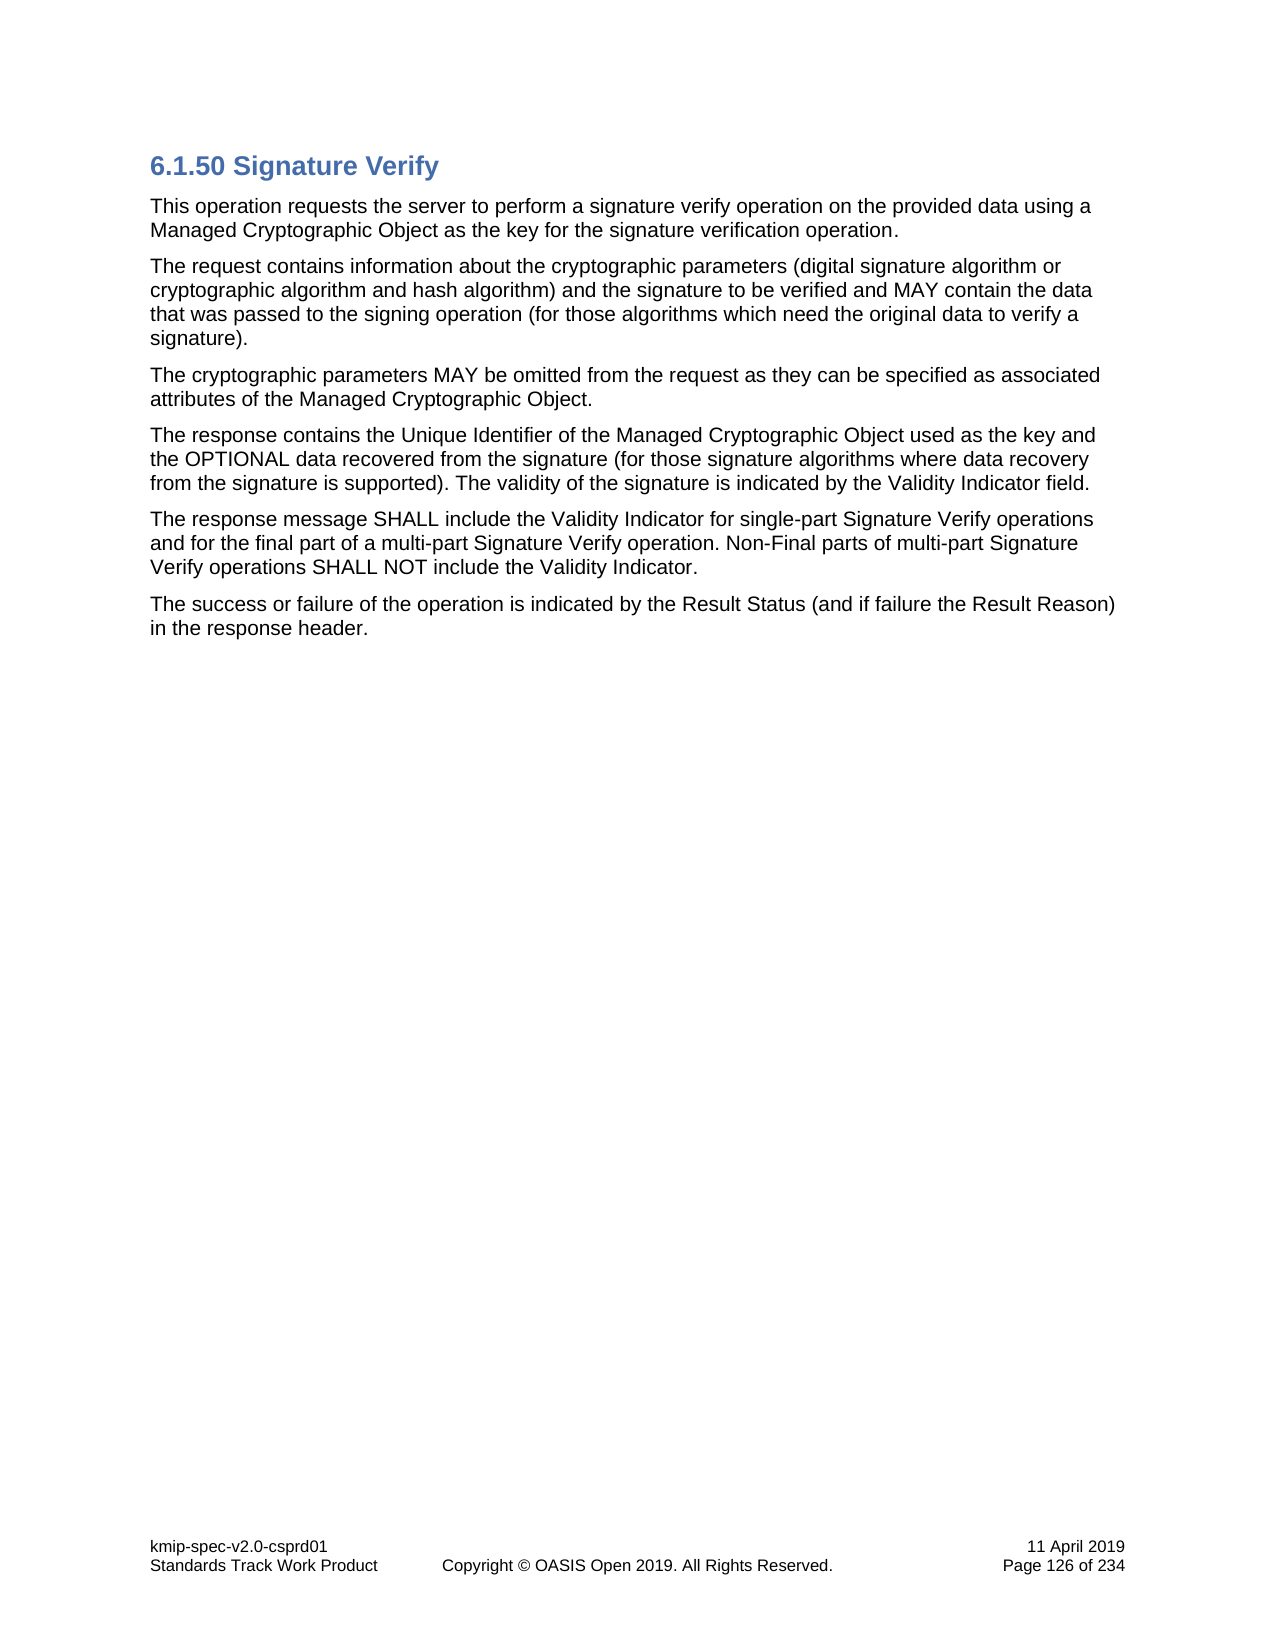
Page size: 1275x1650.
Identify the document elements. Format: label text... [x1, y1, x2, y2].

subtitle Signature Verify [150, 150, 1125, 181]
text The request contains information about the cryptographic parameters (digital signature algorithm or cryptographic algorithm and hash algorithm) and the signature to be verified and MAY contain the data that was passed to the signing operation (for those algorithms which need the original data to verify a signature). [150, 254, 1125, 350]
text The response contains the Unique Identifier of the Managed Cryptographic Object used as the key and the OPTIONAL data recovered from the signature (for those signature algorithms where data recovery from the signature is supported). The validity of the signature is indicated by the Validity Indicator field. [150, 423, 1125, 495]
text This operation requests the server to perform a signature verify operation on the provided data using a Managed Cryptographic Object as the key for the signature verification operation. [150, 194, 1125, 242]
text The response message SHALL include the Validity Indicator for single-part Signature Verify operations and for the final part of a multi-part Signature Verify operation. Non-Final parts of multi-part Signature Verify operations SHALL NOT include the Validity Indicator. [150, 507, 1125, 579]
text The cryptographic parameters MAY be omitted from the request as they can be specified as associated attributes of the Managed Cryptographic Object. [150, 362, 1125, 410]
text The success or failure of the operation is indicated by the Result Status (and if failure the Result Reason) in the response header. [150, 592, 1125, 639]
